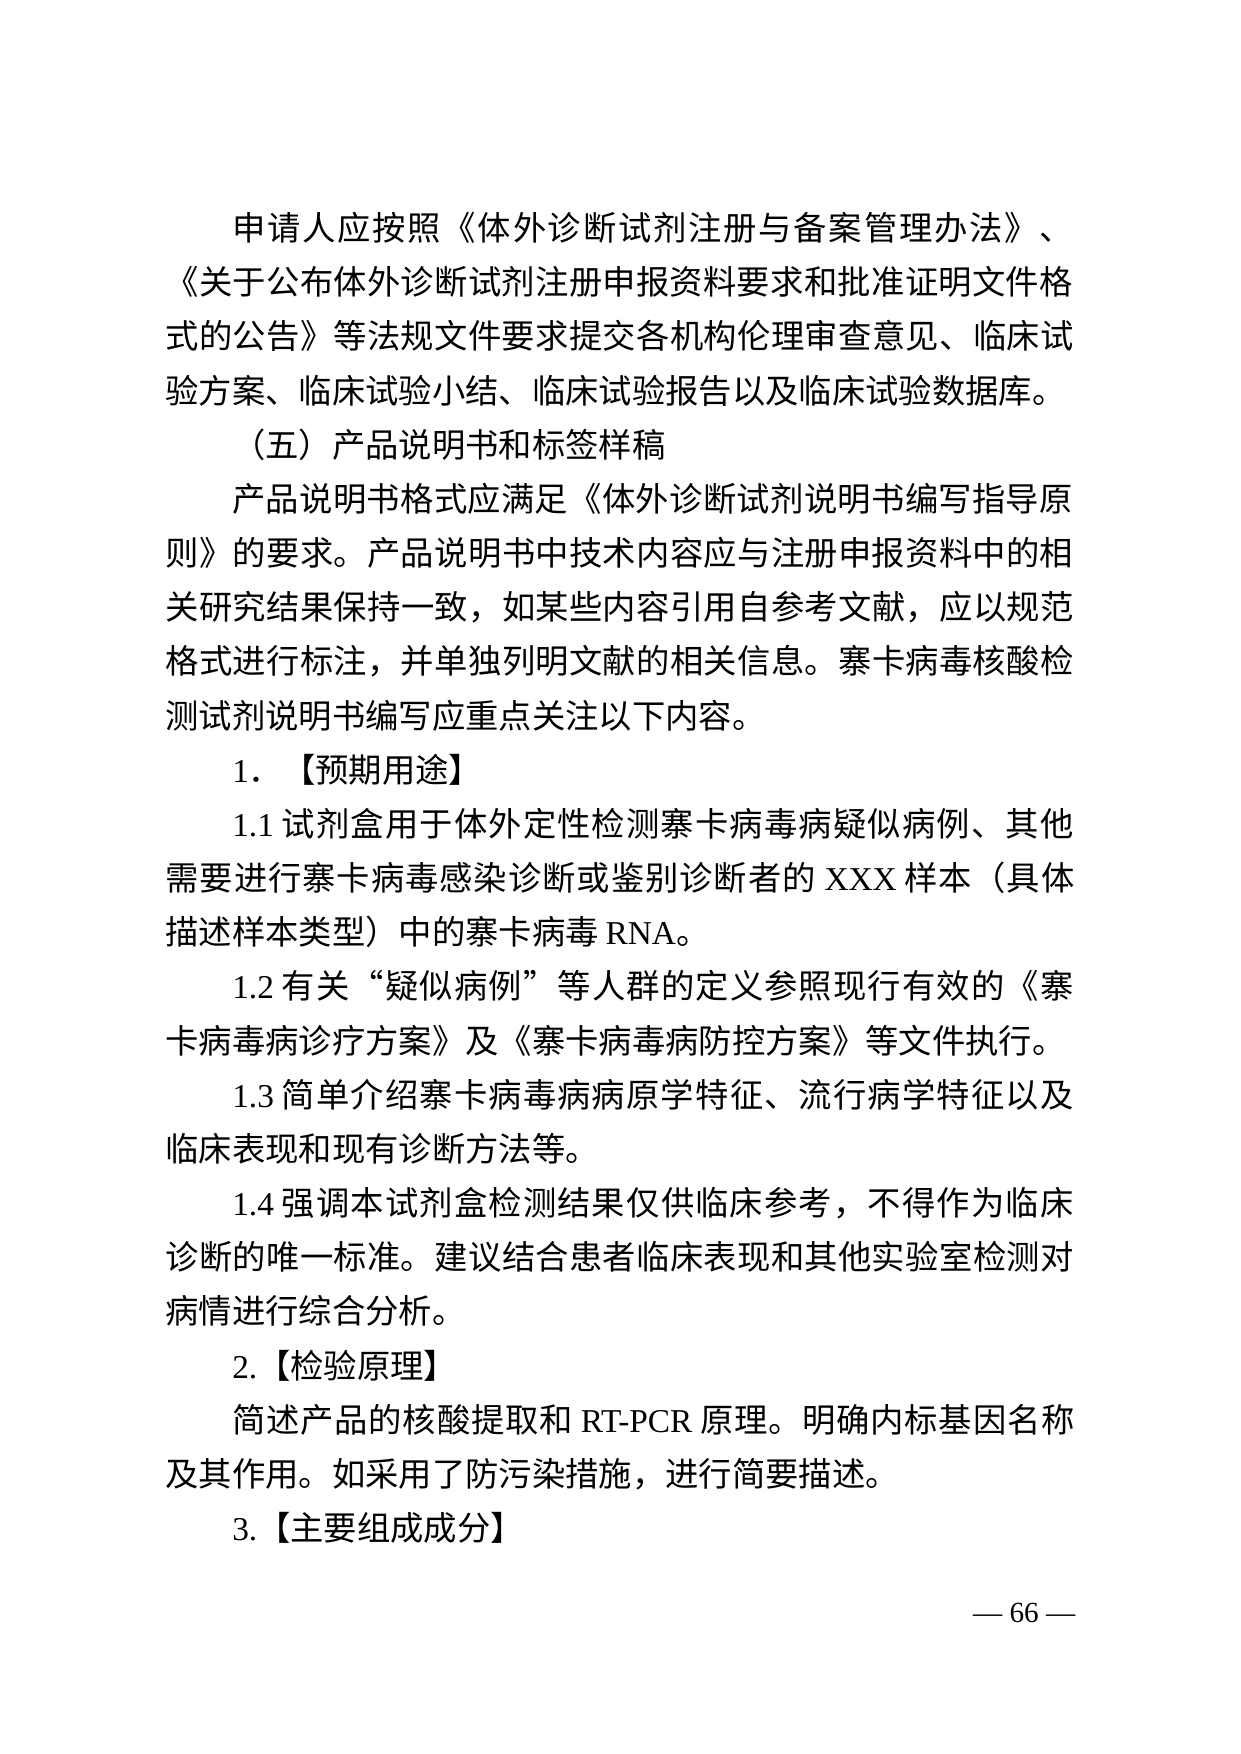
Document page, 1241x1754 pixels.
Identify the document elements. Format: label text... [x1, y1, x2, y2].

text 1.4强调本试剂盒检测结果仅供临床参考，不得作为临床诊断的唯一标准。建议结合患者临床表现和其他实验室检测对病情进行综合分析。 [165, 1172, 1075, 1335]
text 1.1试剂盒用于体外定性检测寨卡病毒病疑似病例、其他需要进行寨卡病毒感染诊断或鉴别诊断者的XXX样本（具体描述样本类型）中的寨卡病毒RNA。 [165, 793, 1075, 956]
text 产品说明书格式应满足《体外诊断试剂说明书编写指导原则》的要求。产品说明书中技术内容应与注册申报资料中的相关研究结果保持一致，如某些内容引用自参考文献，应以规范格式进行标注，并单独列明文献的相关信息。寨卡病毒核酸检测试剂说明书编写应重点关注以下内容。 [165, 468, 1075, 739]
text 3.【主要组成成分】 [165, 1497, 1075, 1551]
text 2.【检验原理】 [165, 1335, 1075, 1389]
text 1.2有关“疑似病例”等人群的定义参照现行有效的《寨卡病毒病诊疗方案》及《寨卡病毒病防控方案》等文件执行。 [165, 956, 1075, 1064]
text 1.3简单介绍寨卡病毒病病原学特征、流行病学特征以及临床表现和现有诊断方法等。 [165, 1064, 1075, 1172]
text 简述产品的核酸提取和RT-PCR原理。明确内标基因名称及其作用。如采用了防污染措施，进行简要描述。 [165, 1389, 1075, 1497]
text 1．【预期用途】 [165, 739, 1075, 793]
text （五）产品说明书和标签样稿 [165, 414, 1075, 468]
text 申请人应按照《体外诊断试剂注册与备案管理办法》、《关于公布体外诊断试剂注册申报资料要求和批准证明文件格式的公告》等法规文件要求提交各机构伦理审查意见、临床试验方案、临床试验小结、临床试验报告以及临床试验数据库。 [165, 197, 1075, 414]
